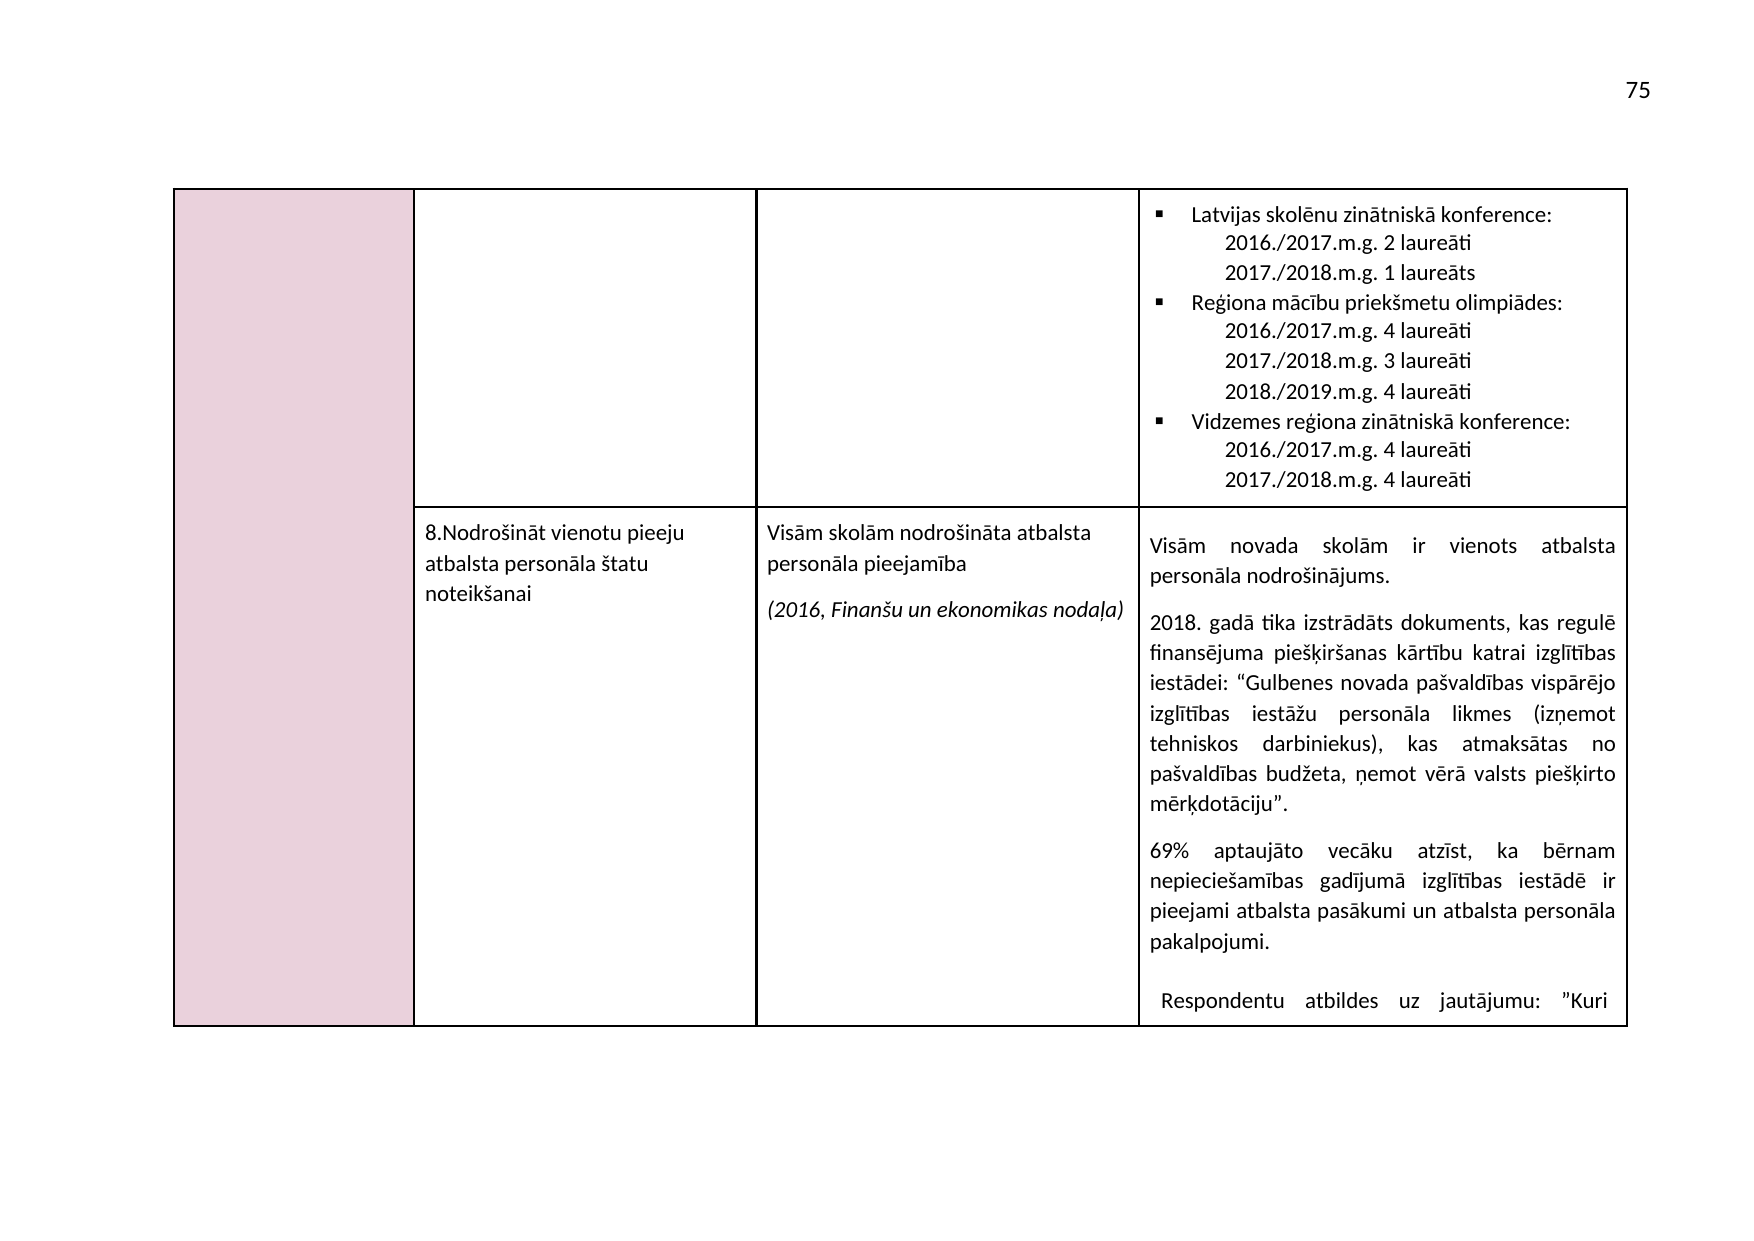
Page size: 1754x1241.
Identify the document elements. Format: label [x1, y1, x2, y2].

table_cell [758, 190, 1138, 506]
table_cell [415, 508, 755, 1025]
table_cell [758, 508, 1138, 1025]
table_cell [415, 190, 755, 506]
table_cell [1140, 508, 1626, 1025]
table_cell [1140, 190, 1626, 506]
